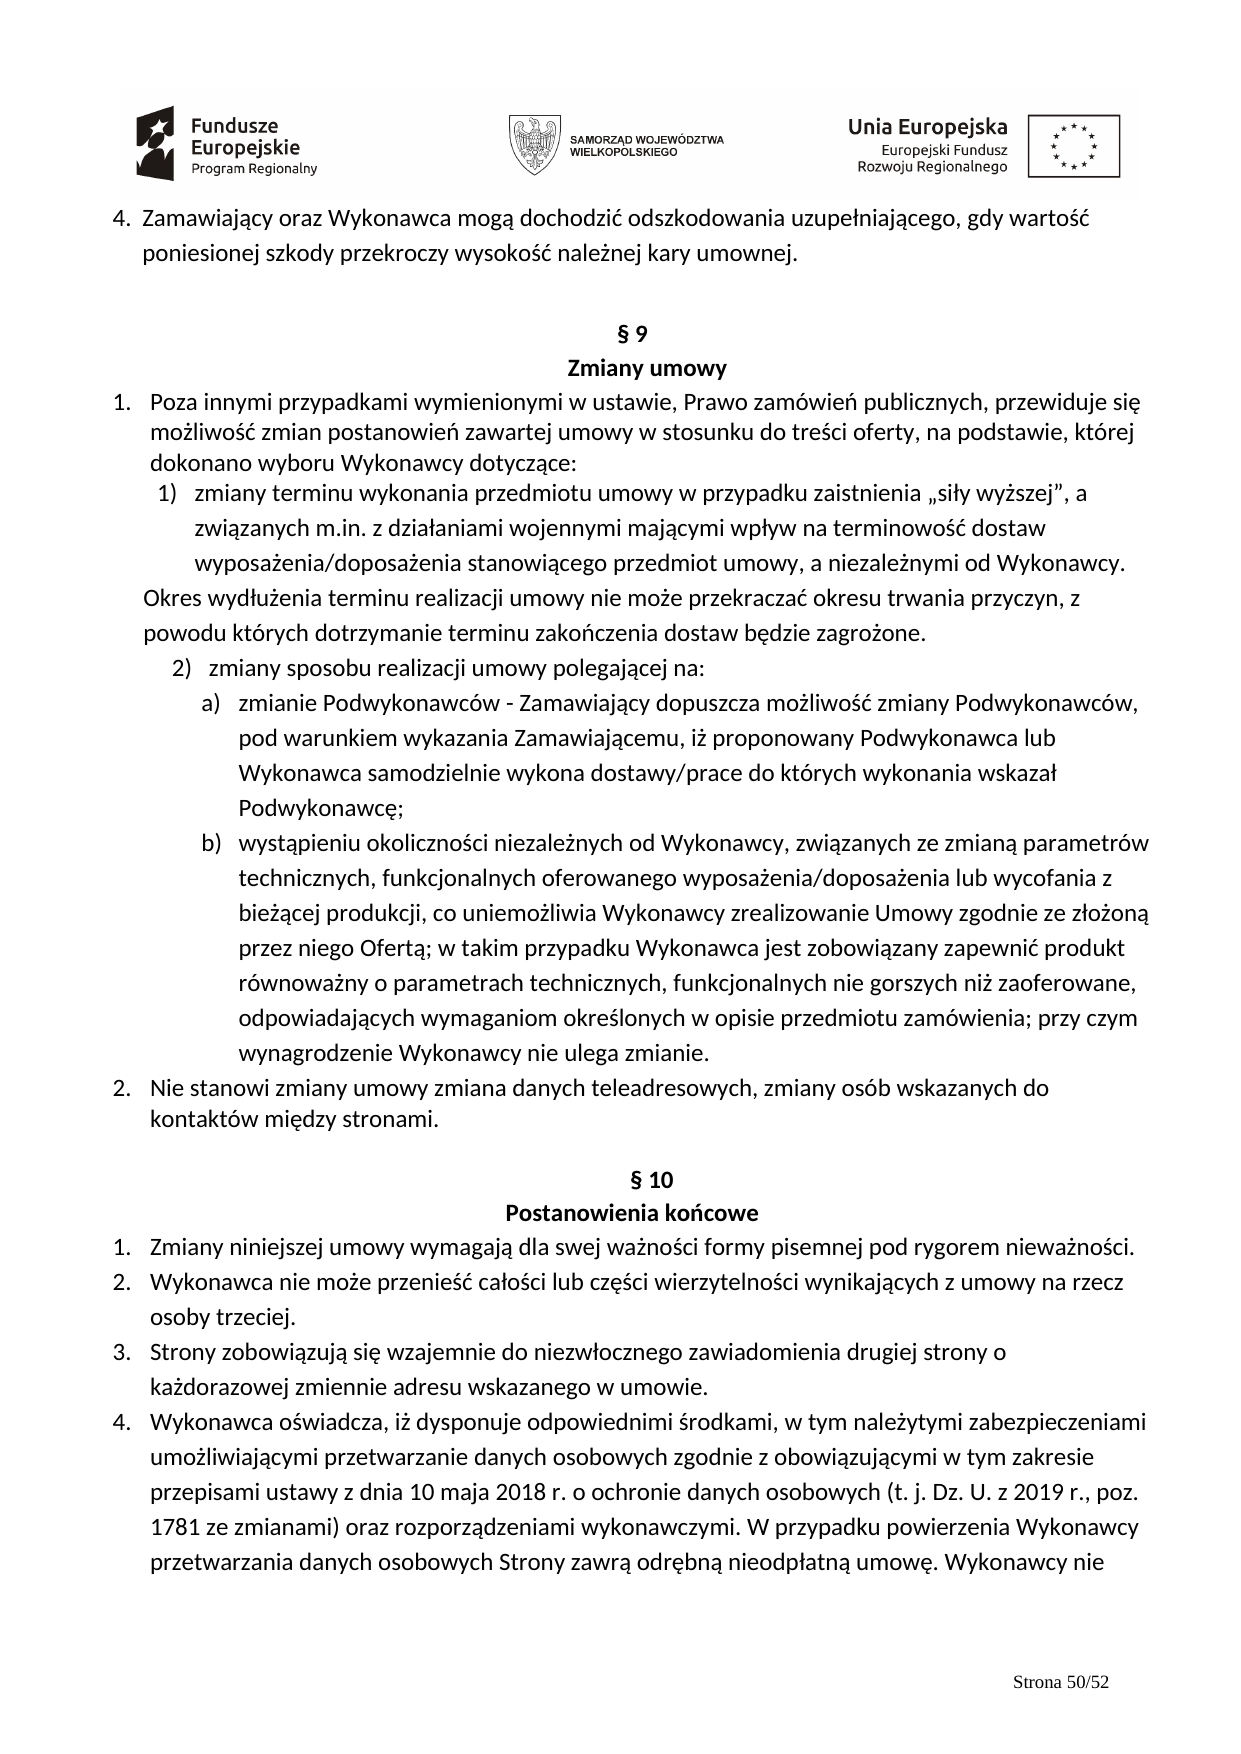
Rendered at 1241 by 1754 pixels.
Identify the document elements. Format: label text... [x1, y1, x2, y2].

list Strony zobowiązują się wzajemnie do niezwłocznego zawiadomienia drugiej strony o każdorazowej zmiennie adresu wskazanego w umowie. [112, 1336, 1152, 1402]
list Nie stanowi zmiany umowy zmiana danych teleadresowych, zmiany osób wskazanych do kontaktów między stronami. [112, 1072, 1152, 1133]
list Wykonawca nie może przenieść całości lub części wierzytelności wynikających z umowy na rzecz osoby trzeciej. [112, 1266, 1152, 1332]
picture [117, 87, 1140, 200]
list Zmiany niniejszej umowy wymagają dla swej ważności formy pisemnej pod rygorem nieważności. [112, 1231, 1152, 1262]
text Postanowienia końcowe [112, 1197, 1152, 1228]
text Okres wydłużenia terminu realizacji umowy nie może przekraczać okresu trwania przyczyn, z powodu których dotrzymanie terminu zakończenia dostaw będzie zagrożone. [143, 582, 1152, 648]
list wystąpieniu okoliczności niezależnych od Wykonawcy, związanych ze zmianą parametrów technicznych, funkcjonalnych oferowanego wyposażenia/doposażenia lub wycofania z bieżącej produkcji, co uniemożliwia Wykonawcy zrealizowanie Umowy zgodnie ze złożoną przez niego Ofertą; w takim przypadku Wykonawca jest zobowiązany zapewnić produkt równoważny o parametrach technicznych, funkcjonalnych nie gorszych niż zaoferowane, odpowiadających wymaganiom określonych w opisie przedmiotu zamówienia; przy czym wynagrodzenie Wykonawcy nie ulega zmianie. [201, 827, 1152, 1068]
text Zmiany umowy [143, 352, 1152, 382]
list § 10 [593, 1164, 1152, 1194]
list zmiany sposobu realizacji umowy polegającej na: [172, 652, 1152, 683]
text 4. Zamawiający oraz Wykonawca mogą dochodzić odszkodowania uzupełniającego, gdy wartość poniesionej szkody przekroczy wysokość należnej kary umownej. [112, 202, 1152, 267]
list Poza innymi przypadkami wymienionymi w ustawie, Prawo zamówień publicznych, przewiduje się możliwość zmian postanowień zawartej umowy w stosunku do treści oferty, na podstawie, której dokonano wyboru Wykonawcy dotyczące: [112, 386, 1152, 477]
text § 9 [112, 318, 1152, 349]
list zmianie Podwykonawców - Zamawiający dopuszcza możliwość zmiany Podwykonawców, pod warunkiem wykazania Zamawiającemu, iż proponowany Podwykonawca lub Wykonawca samodzielnie wykona dostawy/prace do których wykonania wskazał Podwykonawcę; [201, 687, 1152, 823]
list zmiany terminu wykonania przedmiotu umowy w przypadku zaistnienia „siły wyższej”, a związanych m.in. z działaniami wojennymi mającymi wpływ na terminowość dostaw wyposażenia/doposażenia stanowiącego przedmiot umowy, a niezależnymi od Wykonawcy. [157, 477, 1152, 578]
